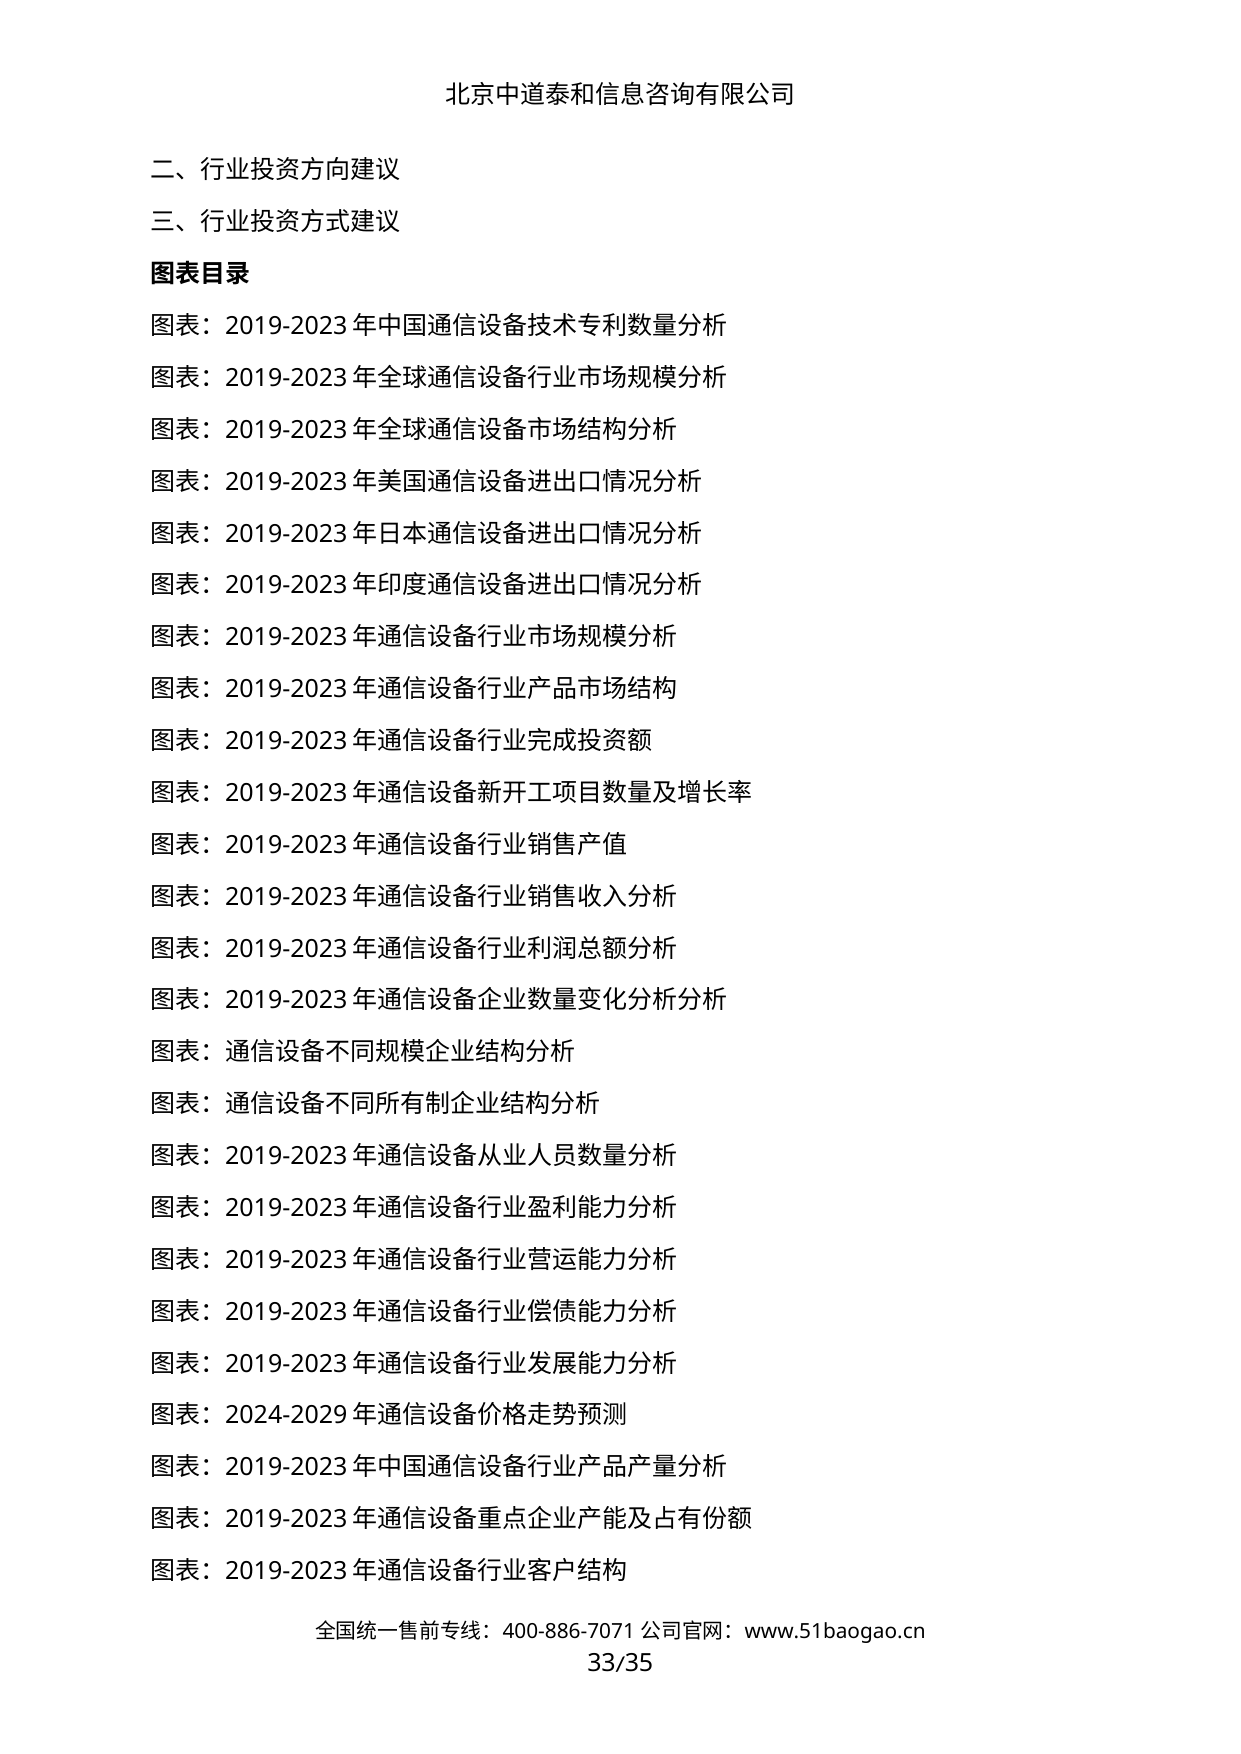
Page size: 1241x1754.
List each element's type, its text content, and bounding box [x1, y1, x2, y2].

text 图表：2019-2023年通信设备行业发展能力分析 [150, 1343, 1090, 1379]
text 图表目录 [150, 254, 1090, 290]
text 图表：2019-2023年日本通信设备进出口情况分析 [150, 513, 1090, 549]
text 二、行业投资方向建议 [150, 150, 1090, 186]
text 三、行业投资方式建议 [150, 202, 1090, 238]
text 图表：2019-2023年通信设备行业销售产值 [150, 824, 1090, 861]
text 图表：2019-2023年美国通信设备进出口情况分析 [150, 461, 1090, 497]
text 图表：2024-2029年通信设备价格走势预测 [150, 1395, 1090, 1431]
text 图表：2019-2023年通信设备行业客户结构 [150, 1551, 1090, 1587]
text 图表：2019-2023年通信设备从业人员数量分析 [150, 1136, 1090, 1172]
text 图表：2019-2023年通信设备企业数量变化分析分析 [150, 980, 1090, 1016]
text 图表：2019-2023年通信设备行业销售收入分析 [150, 876, 1090, 912]
text 图表：2019-2023年通信设备行业营运能力分析 [150, 1239, 1090, 1276]
text 图表：2019-2023年中国通信设备行业产品产量分析 [150, 1447, 1090, 1483]
text 图表：2019-2023年全球通信设备行业市场规模分析 [150, 357, 1090, 394]
text 图表：2019-2023年通信设备新开工项目数量及增长率 [150, 772, 1090, 809]
text 图表：2019-2023年通信设备行业产品市场结构 [150, 669, 1090, 705]
text 图表：2019-2023年通信设备行业偿债能力分析 [150, 1291, 1090, 1327]
text 图表：2019-2023年通信设备行业完成投资额 [150, 721, 1090, 757]
text 图表：2019-2023年通信设备重点企业产能及占有份额 [150, 1499, 1090, 1535]
text 图表：2019-2023年全球通信设备市场结构分析 [150, 409, 1090, 446]
text 图表：2019-2023年中国通信设备技术专利数量分析 [150, 306, 1090, 342]
text 图表：2019-2023年印度通信设备进出口情况分析 [150, 565, 1090, 601]
text 图表：2019-2023年通信设备行业利润总额分析 [150, 928, 1090, 964]
text 图表：2019-2023年通信设备行业盈利能力分析 [150, 1187, 1090, 1224]
text 图表：2019-2023年通信设备行业市场规模分析 [150, 617, 1090, 653]
text 图表：通信设备不同所有制企业结构分析 [150, 1084, 1090, 1120]
text 图表：通信设备不同规模企业结构分析 [150, 1032, 1090, 1068]
